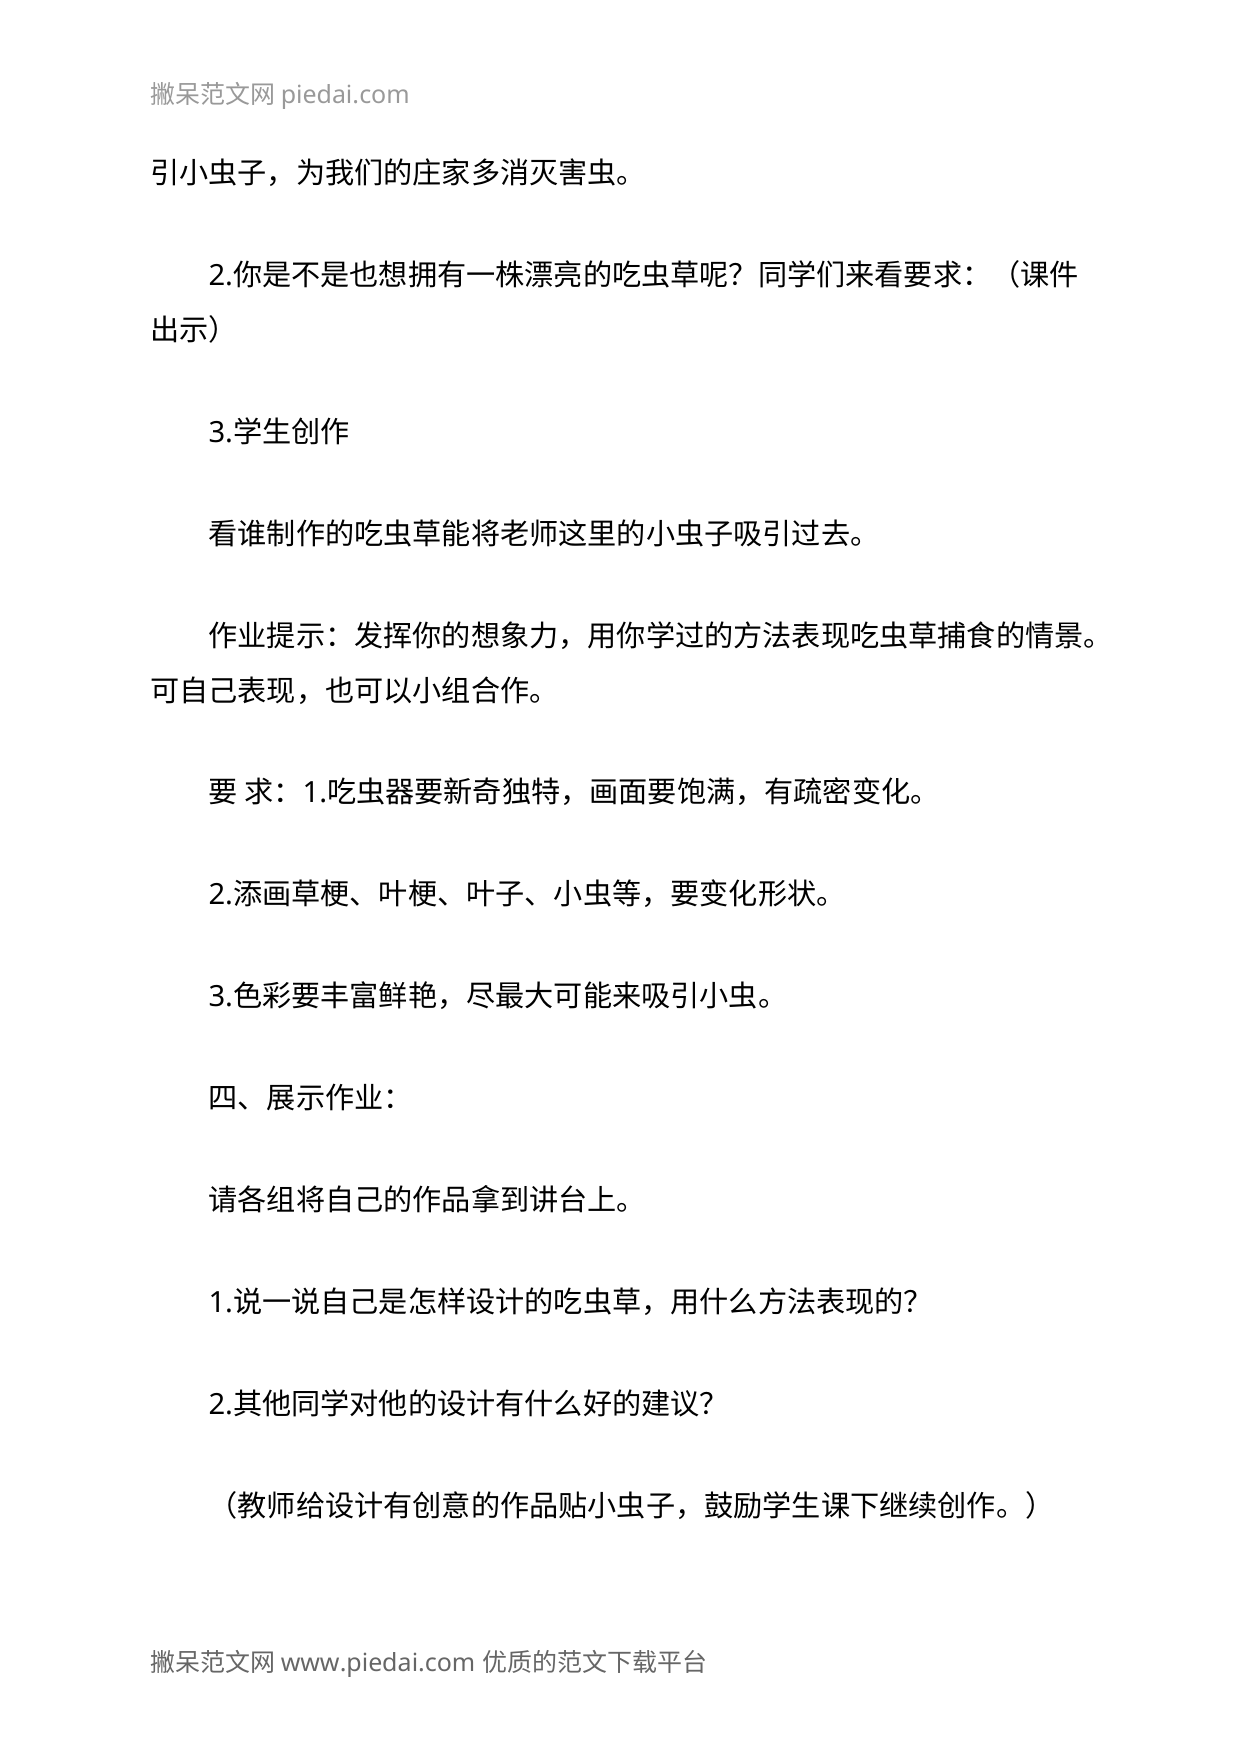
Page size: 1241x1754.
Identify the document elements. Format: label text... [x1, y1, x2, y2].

text 2.其他同学对他的设计有什么好的建议？ [150, 1380, 1090, 1423]
text （教师给设计有创意的作品贴小虫子，鼓励学生课下继续创作。） [150, 1482, 1090, 1525]
text 作业提示：发挥你的想象力，用你学过的方法表现吃虫草捕食的情景。可自己表现，也可以小组合作。 [150, 612, 1090, 709]
text 3.色彩要丰富鲜艳，尽最大可能来吸引小虫。 [150, 973, 1090, 1015]
text 看谁制作的吃虫草能将老师这里的小虫子吸引过去。 [150, 511, 1090, 553]
text 四、展示作业： [150, 1075, 1090, 1117]
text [150, 150, 1090, 192]
text 要 求：1.吃虫器要新奇独特，画面要饱满，有疏密变化。 [150, 769, 1090, 811]
text 1.说一说自己是怎样设计的吃虫草，用什么方法表现的？ [150, 1278, 1090, 1321]
text 请各组将自己的作品拿到讲台上。 [150, 1177, 1090, 1219]
text 2.添画草梗、叶梗、叶子、小虫等，要变化形状。 [150, 871, 1090, 913]
text 2.你是不是也想拥有一株漂亮的吃虫草呢？同学们来看要求：（课件出示） [150, 252, 1090, 349]
text 3.学生创作 [150, 408, 1090, 451]
